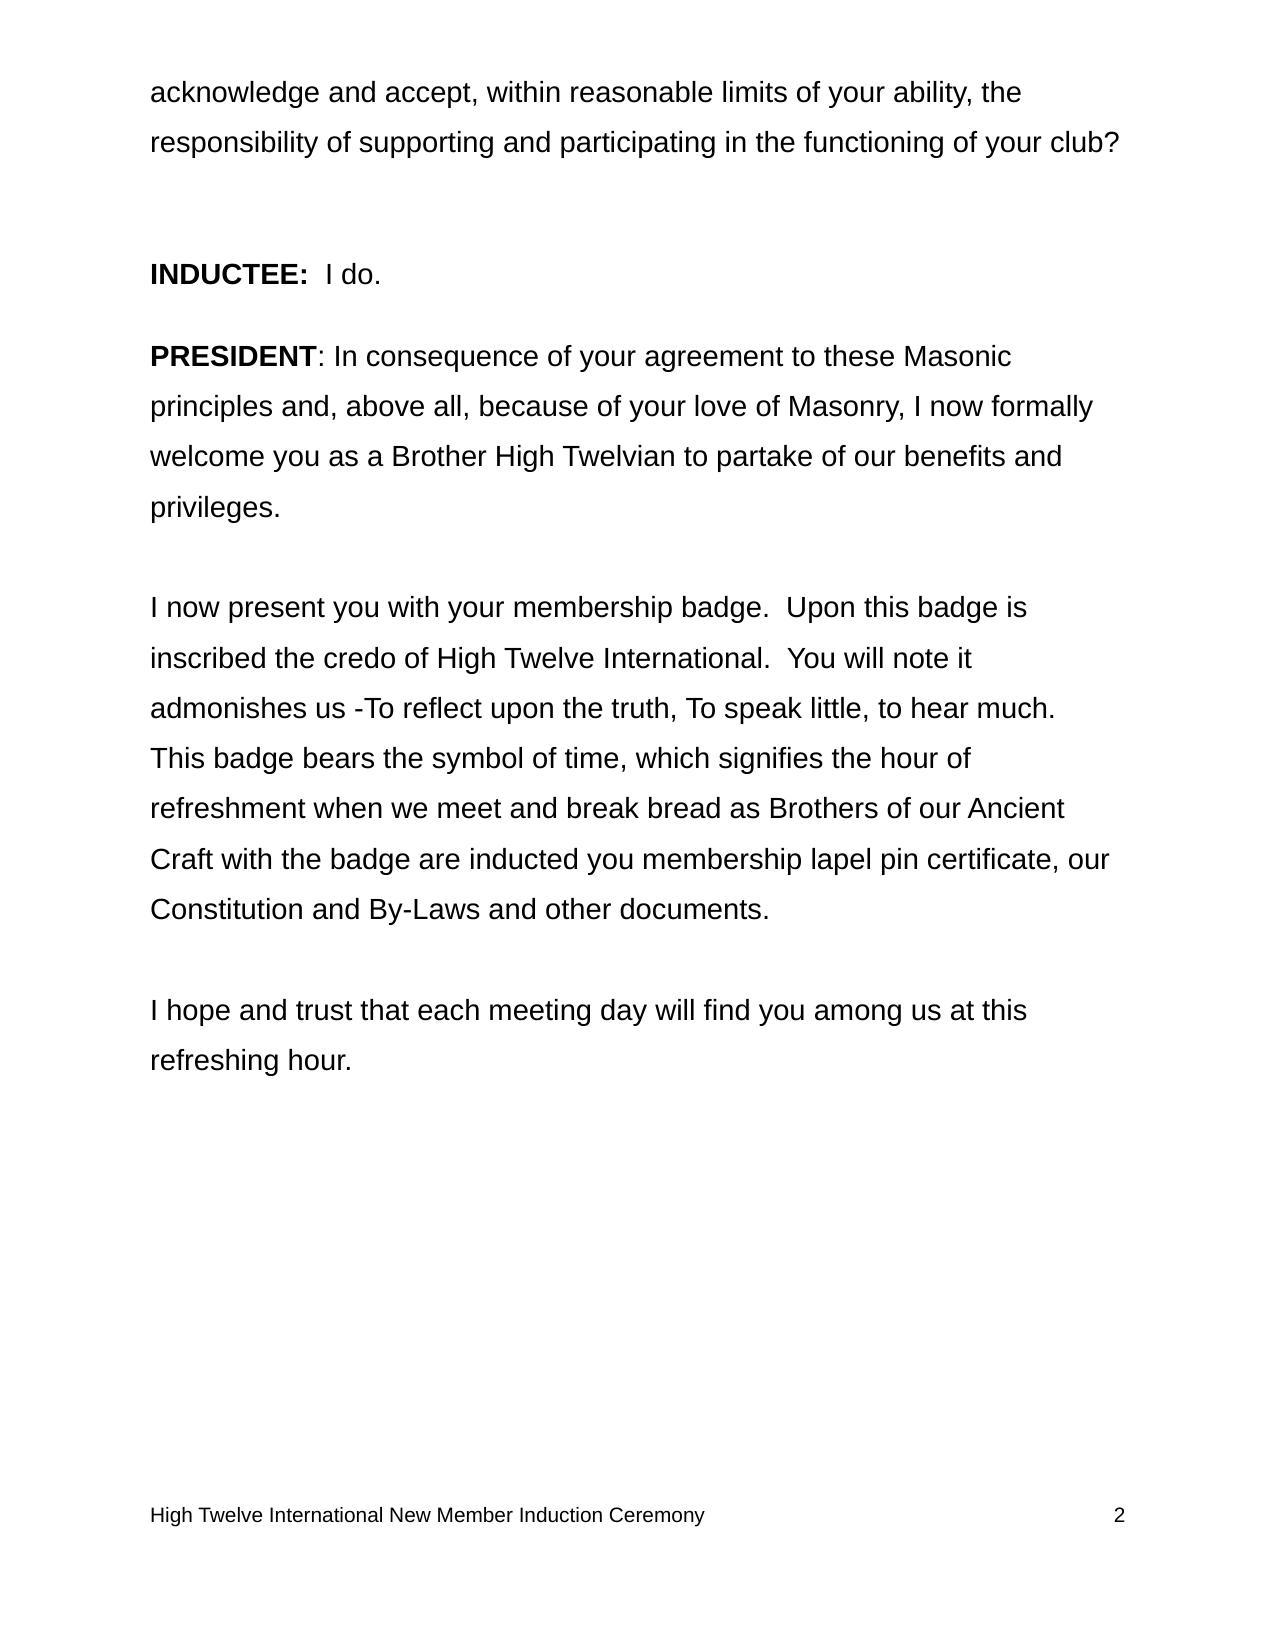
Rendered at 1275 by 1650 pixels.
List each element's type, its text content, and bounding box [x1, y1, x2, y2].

text INDUCTEE: I do. [150, 257, 1125, 327]
text I now present you with your membership badge. Upon this badge is inscribed the credo of High Twelve International. You will note it admonishes us -To reflect upon the truth, To speak little, to hear much. This badge bears the symbol of time, which signifies the hour of refreshment when we meet and break bread as Brothers of our Ancient Craft with the badge are inducted you membership lapel pin certificate, our Constitution and By-Laws and other documents. [150, 590, 1125, 926]
text PRESIDENT: In consequence of your agreement to these Masonic principles and, above all, because of your love of Masonry, I now formally welcome you as a Brother High Twelvian to partake of our benefits and privileges. [150, 339, 1125, 523]
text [150, 75, 1125, 245]
text I hope and trust that each meeting day will find you among us at this refreshing hour. [150, 993, 1125, 1077]
